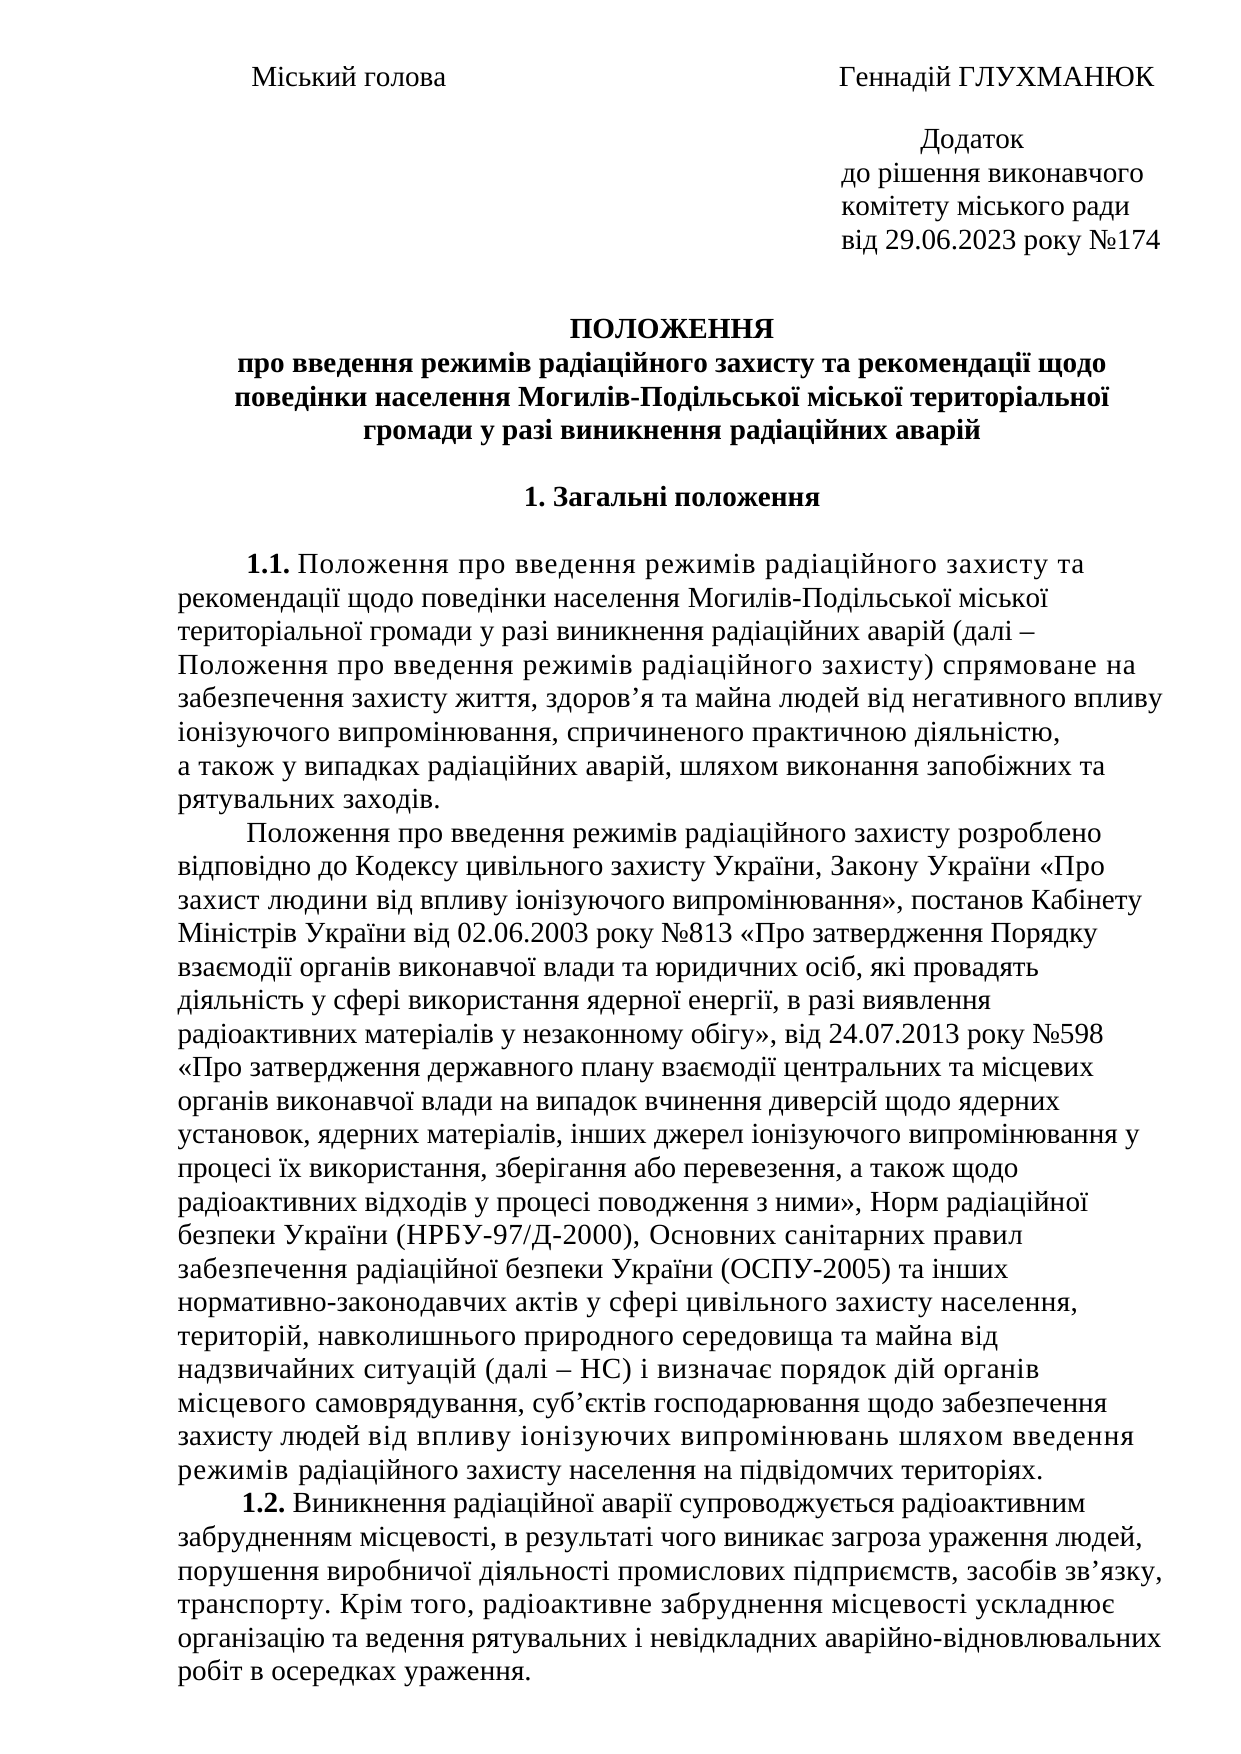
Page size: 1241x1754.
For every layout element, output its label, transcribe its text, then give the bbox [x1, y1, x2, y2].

text про введення режимів радіаційного захисту та рекомендації щодо поведінки населення Могилів-Подільської міської територіальної громади у разі виникнення радіаційних аварій [177, 345, 1167, 446]
text Додаток [841, 121, 1167, 155]
text 1. Загальні положення [177, 479, 1167, 513]
subtitle 1.2. Виникнення радіаційної аварії супроводжується радіоактивним забрудненням місцевості, в результаті чого виникає загроза ураження людей, порушення виробничої діяльності промислових підприємств, засобів зв’язку, транспорту. Крім того, радіоактивне забруднення місцевості ускладнює організацію та ведення рятувальних і невідкладних аварійно-відновлювальних робіт в осередках ураження. [177, 1486, 1167, 1687]
text Положення про введення режимів радіаційного захисту розроблено відповідно до Кодексу цивільного захисту України, Закону України «Про захист людини від впливу іонізуючого випромінювання», постанов Кабінету Міністрів України від 02.06.2003 року №813 «Про затвердження Порядку взаємодії органів виконавчої влади та юридичних осіб, які провадять діяльність у сфері використання ядерної енергії, в разі виявлення радіоактивних матеріалів у незаконному обігу», від 24.07.2013 року №598 «Про затвердження державного плану взаємодії центральних та місцевих органів виконавчої влади на випадок вчинення диверсій щодо ядерних установок, ядерних матеріалів, інших джерел іонізуючого випромінювання у процесі їх використання, зберігання або перевезення, а також щодо радіоактивних відходів у процесі поводження з ними», Норм радіаційної безпеки України (НРБУ-97/Д-2000), Основних санітарних правил забезпечення радіаційної безпеки України (ОСПУ-2005) та інших нормативно-законодавчих актів у сфері цивільного захисту населення, територій, навколишнього природного середовища та майна від надзвичайних ситуацій (далі – НС) і визначає порядок дій органів місцевого самоврядування, суб’єктів господарювання щодо забезпечення захисту людей від впливу іонізуючих випромінювань шляхом введення режимів радіаційного захисту населення на підвідомчих територіях. [177, 815, 1167, 1486]
text ПОЛОЖЕННЯ [177, 312, 1167, 345]
text 1.1. Положення про введення режимів радіаційного захисту та рекомендації щодо поведінки населення Могилів-Подільської міської територіальної громади у разі виникнення радіаційних аварій (далі – Положення про введення режимів радіаційного захисту) спрямоване на забезпечення захисту життя, здоров’я та майна людей від негативного впливу іонізуючого випромінювання, спричиненого практичною діяльністю, [177, 546, 1167, 748]
text Міський голова Геннадій ГЛУХМАНЮК [177, 59, 1167, 93]
text а також у випадках радіаційних аварій, шляхом виконання запобіжних та рятувальних заходів. [177, 748, 1167, 815]
text до рішення виконавчого комітету міського ради [841, 155, 1167, 222]
text від 29.06.2023 року №174 [177, 222, 1167, 256]
